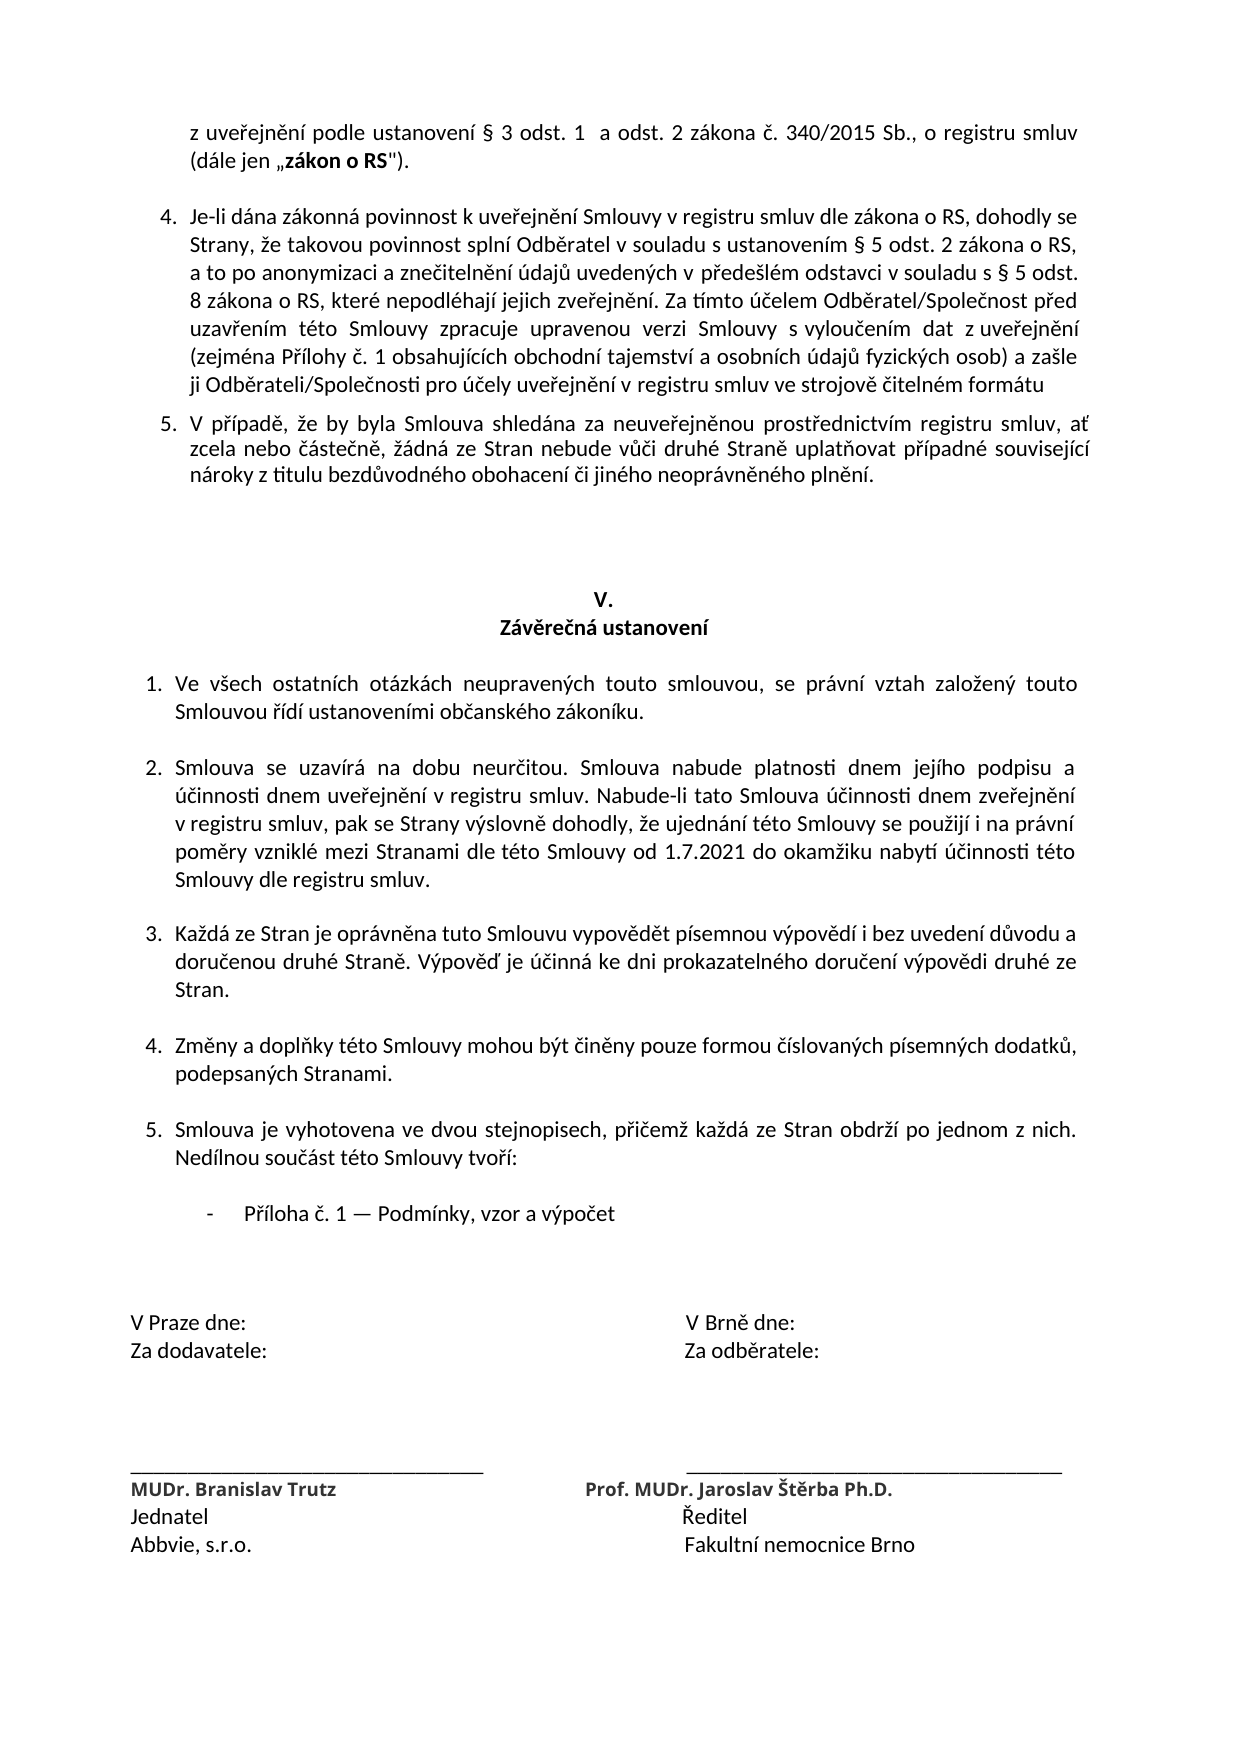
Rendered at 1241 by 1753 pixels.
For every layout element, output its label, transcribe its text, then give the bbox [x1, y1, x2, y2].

list Změny a doplňky této Smlouvy mohou být činěny pouze formou číslovaných písemných dodatků, podepsaných Stranami. [145, 1031, 1079, 1087]
list V případě, že by byla Smlouva shledána za neuveřejněnou prostřednictvím registru smluv, ať zcela nebo částečně, žádná ze Stran nebude vůči druhé Straně uplatňovat případné související nároky z titulu bezdůvodného obohacení či jiného neoprávněného plnění. [160, 411, 1091, 488]
list Ve všech ostatních otázkách neupravených touto smlouvou, se právní vztah založený touto Smlouvou řídí ustanoveními občanského zákoníku. [145, 669, 1079, 725]
list Smlouva se uzavírá na dobu neurčitou. Smlouva nabude platnosti dnem jejího podpisu a účinnosti dnem uveřejnění v registru smluv. Nabude-li tato Smlouva účinnosti dnem zveřejnění v registru smluv, pak se Strany výslovně dohodly, že ujednání této Smlouvy se použijí i na právní poměry vzniklé mezi Stranami dle této Smlouvy od 1.7.2021 do okamžiku nabytí účinnosti této Smlouvy dle registru smluv. [145, 753, 1076, 893]
text V Praze dne: V Brně dne: [130, 1308, 1197, 1337]
list Smlouva je vyhotovena ve dvou stejnopisech, přičemž každá ze Stran obdrží po jednom z nich. Nedílnou součást této Smlouvy tvoří: [145, 1115, 1079, 1171]
list Každá ze Stran je oprávněna tuto Smlouvu vypovědět písemnou výpovědí i bez uvedení důvodu a doručenou druhé Straně. Výpověď je účinná ke dni prokazatelného doručení výpovědi druhé ze Stran. [145, 919, 1079, 1003]
text Jednatel Ředitel [130, 1502, 1197, 1530]
list Je-li dána zákonná povinnost k uveřejnění Smlouvy v registru smluv dle zákona o RS, dohodly se Strany, že takovou povinnost splní Odběratel v souladu s ustanovením § 5 odst. 2 zákona o RS, a to po anonymizaci a znečitelnění údajů uvedených v předešlém odstavci v souladu s § 5 odst. 8 zákona o RS, které nepodléhají jejich zveřejnění. Za tímto účelem Odběratel/Společnost před uzavřením této Smlouvy zpracuje upravenou verzi Smlouvy s vyloučením dat z uveřejnění (zejména Přílohy č. 1 obsahujících obchodní tajemství a osobních údajů fyzických osob) a zašle ji Odběrateli/Společnosti pro účely uveřejnění v registru smluv ve strojově čitelném formátu [160, 202, 1079, 398]
text Abbvie, s.r.o. Fakultní nemocnice Brno [130, 1530, 1197, 1558]
text Za dodavatele: Za odběratele: [130, 1337, 1197, 1364]
text _______________________________ _________________________________ [130, 1449, 1197, 1477]
text Závěrečná ustanovení [130, 613, 1077, 641]
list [160, 118, 1079, 174]
list Příloha č. 1 — Podmínky, vzor a výpočet [206, 1199, 1079, 1227]
text MUDr. Branislav Trutz Prof. MUDr. Jaroslav Štěrba Ph.D. [130, 1477, 1079, 1502]
text V. [130, 585, 1077, 613]
